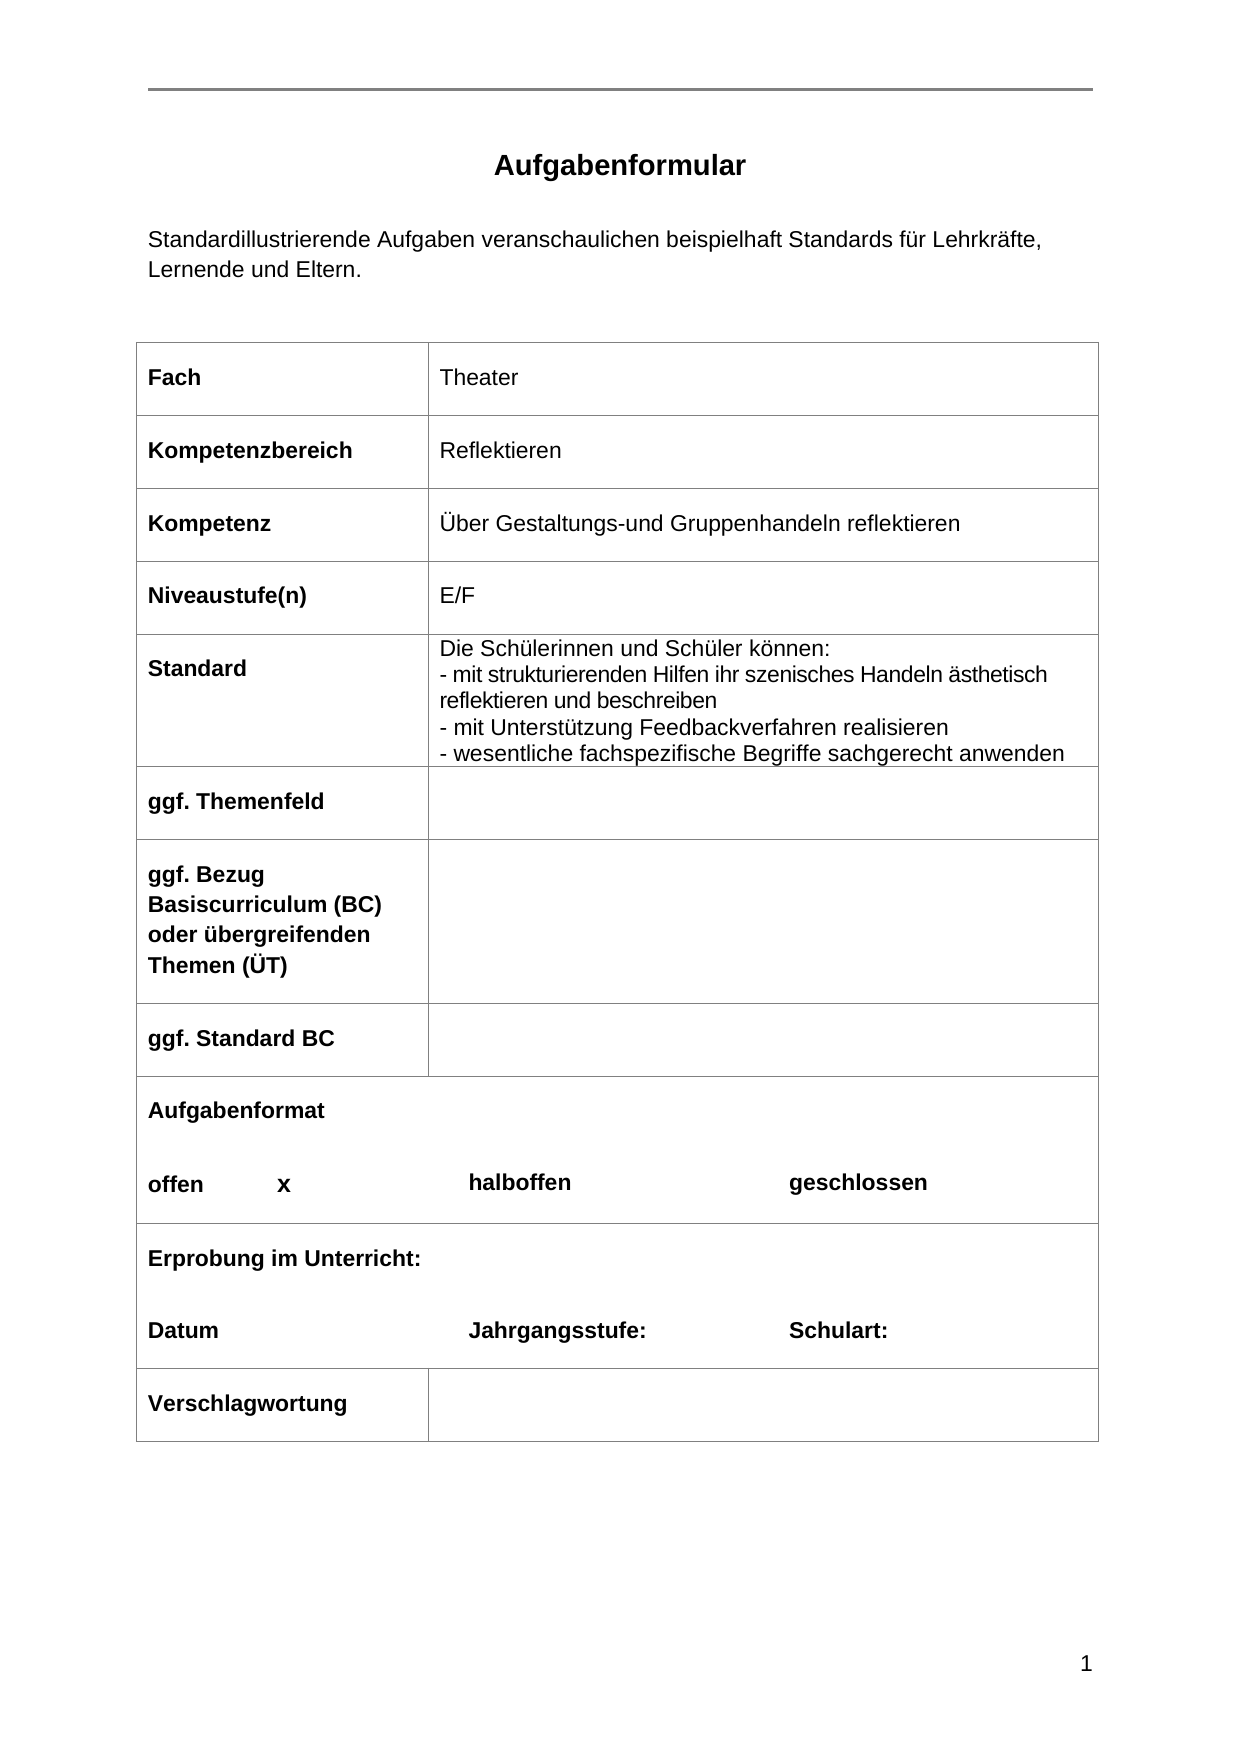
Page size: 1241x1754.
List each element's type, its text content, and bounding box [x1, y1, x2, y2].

table_cell E/F [429, 562, 1098, 633]
table_cell [429, 1369, 1098, 1441]
table_cell Kompetenz [137, 489, 428, 561]
table_cell geschlossen [778, 1149, 1098, 1223]
table_cell Reflektieren [429, 416, 1098, 488]
table_cell Die Schülerinnen und Schüler können: - mit strukturierenden Hilfen ihr szenisches Handeln ästhetisch reflektieren und beschreiben - mit Unterstützung Feedbackverfahren realisieren - wesentliche fachspezifische Begriffe sachgerecht anwenden [429, 635, 1098, 766]
table_cell Standard [137, 635, 428, 766]
table_cell Datum [137, 1296, 457, 1368]
table_cell Aufgabenformat [137, 1077, 1098, 1148]
text Standardillustrierende Aufgaben veranschaulichen beispielhaft Standards für Lehrkräfte, Lernende und Eltern. [148, 226, 1093, 283]
table_header Theater [429, 343, 1098, 415]
table_cell Jahrgangsstufe: [457, 1296, 778, 1368]
table_cell ggf. Standard BC [137, 1004, 428, 1076]
table_cell Über Gestaltungs-und Gruppenhandeln reflektieren [429, 489, 1098, 561]
text Aufgabenformular [148, 148, 1093, 181]
table_cell Verschlagwortung [137, 1369, 428, 1441]
table_cell Erprobung im Unterricht: [137, 1224, 1098, 1296]
table_cell ggf. Themenfeld [137, 767, 428, 839]
table_cell offen x [137, 1149, 457, 1223]
table_cell Kompetenzbereich [137, 416, 428, 488]
table_cell [429, 767, 1098, 839]
table_cell [429, 1004, 1098, 1076]
table_header Fach [137, 343, 428, 415]
table_cell Schulart: [778, 1296, 1098, 1368]
table_cell halboffen [457, 1149, 778, 1223]
table_cell ggf. Bezug Basiscurriculum (BC) oder übergreifenden Themen (ÜT) [137, 840, 428, 1003]
table_cell Niveaustufe(n) [137, 562, 428, 633]
table_cell [429, 840, 1098, 1003]
